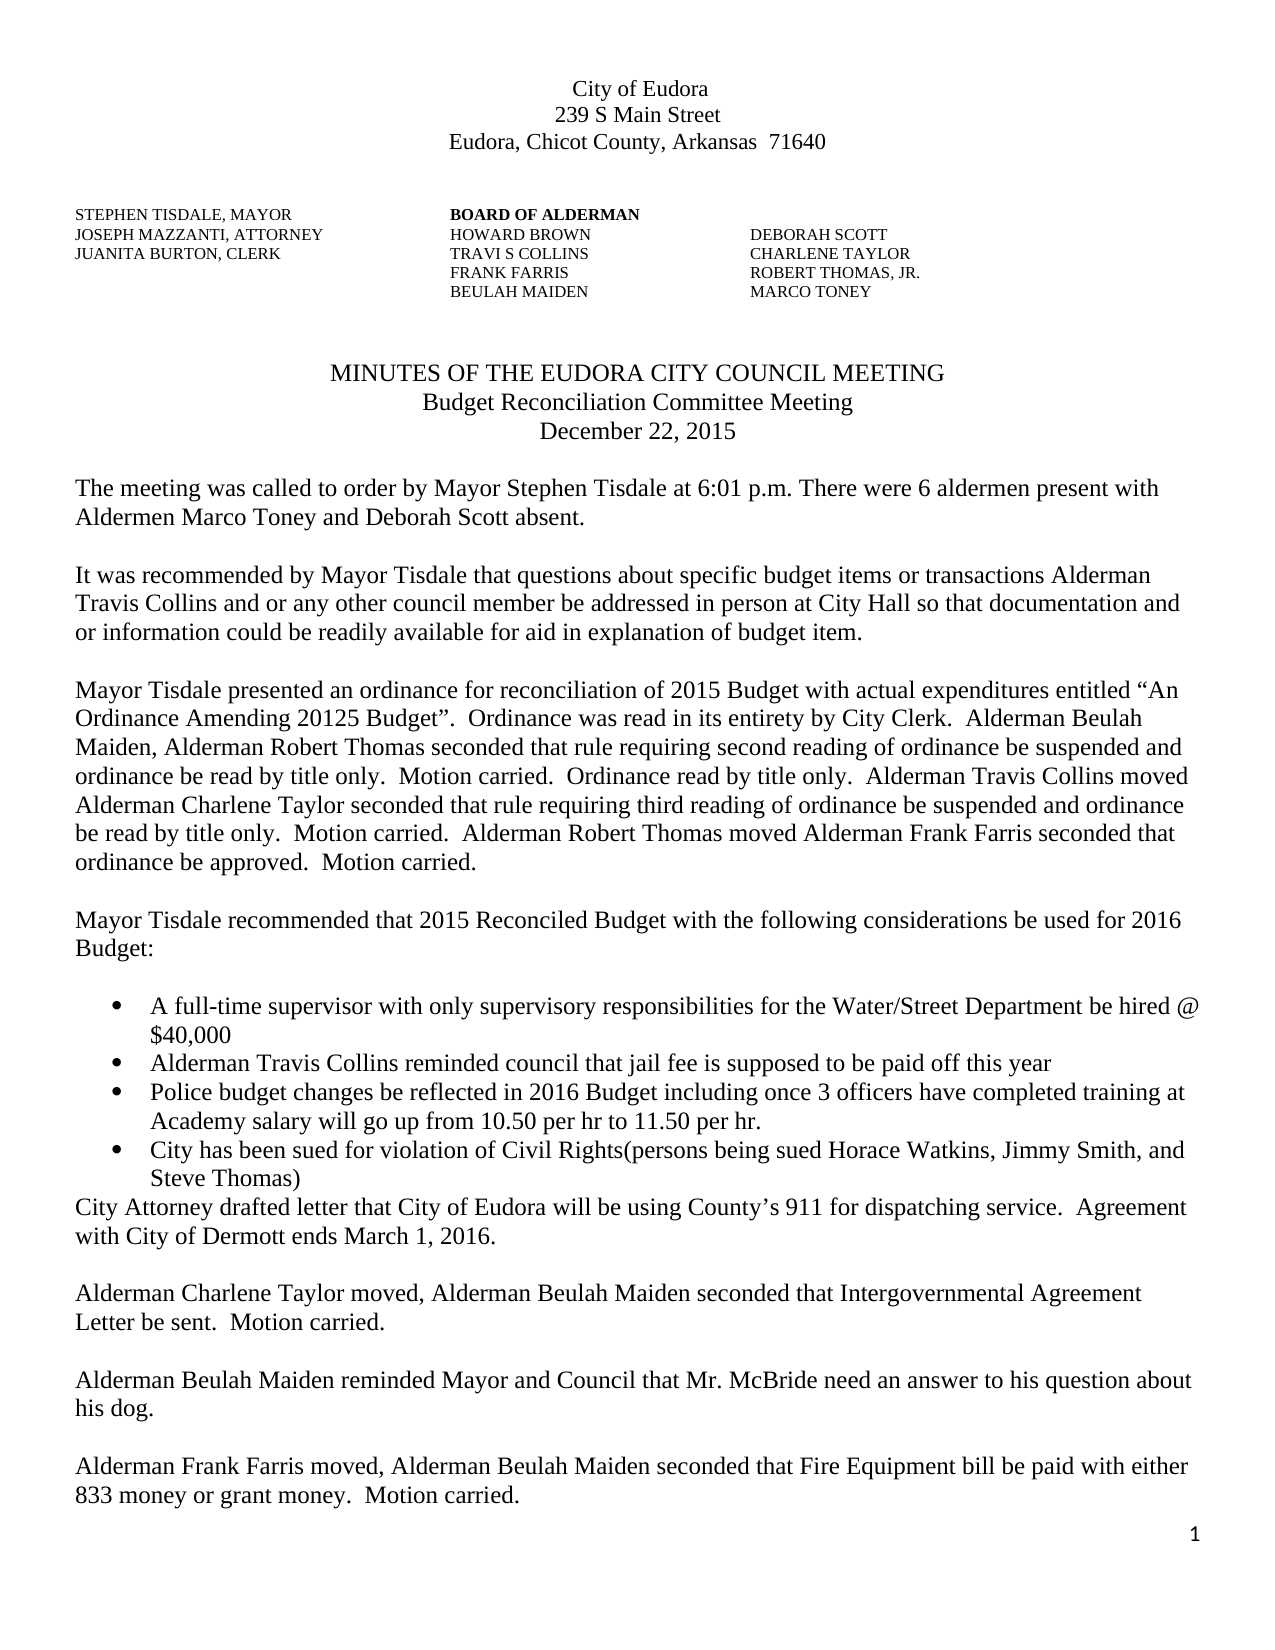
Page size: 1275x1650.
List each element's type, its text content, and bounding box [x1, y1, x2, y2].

list Police budget changes be reflected in 2016 Budget including once 3 officers have completed training at Academy salary will go up from 10.50 per hr to 11.50 per hr. [112, 1077, 1200, 1135]
text It was recommended by Mayor Tisdale that questions about specific budget items or transactions Alderman Travis Collins and or any other council member be addressed in person at City Hall so that documentation and or information could be readily available for aid in explanation of budget item. [75, 560, 1200, 646]
text Alderman Charlene Taylor moved, Alderman Beulah Maiden seconded that Intergovernmental Agreement Letter be sent. Motion carried. [75, 1278, 1200, 1336]
text The meeting was called to order by Mayor Stephen Tisdale at 6:01 p.m. There were 6 aldermen present with Aldermen Marco Toney and Deborah Scott absent. [75, 473, 1200, 531]
text Alderman Beulah Maiden reminded Mayor and Council that Mr. McBride need an answer to his question about his dog. [75, 1365, 1200, 1422]
text BEULAH MAIDEN MARCO TONEY [75, 282, 1200, 301]
list Alderman Travis Collins reminded council that jail fee is supposed to be paid off this year [112, 1048, 1200, 1077]
text JUANITA BURTON, CLERK TRAVI S COLLINS CHARLENE TAYLOR [75, 243, 1200, 263]
text JOSEPH MAZZANTI, ATTORNEY HOWARD BROWN DEBORAH SCOTT [75, 224, 1200, 243]
text Budget Reconciliation Committee Meeting [75, 387, 1200, 416]
text December 22, 2015 [75, 416, 1200, 445]
text Eudora, Chicot County, Arkansas 71640 [75, 128, 1200, 154]
text Mayor Tisdale presented an ordinance for reconciliation of 2015 Budget with actual expenditures entitled “An Ordinance Amending 20125 Budget”. Ordinance was read in its entirety by City Clerk. Alderman Beulah Maiden, Alderman Robert Thomas seconded that rule requiring second reading of ordinance be suspended and ordinance be read by title only. Motion carried. Ordinance read by title only. Alderman Travis Collins moved Alderman Charlene Taylor seconded that rule requiring third reading of ordinance be suspended and ordinance be read by title only. Motion carried. Alderman Robert Thomas moved Alderman Frank Farris seconded that ordinance be approved. Motion carried. [75, 675, 1200, 876]
list City has been sued for violation of Civil Rights(persons being sued Horace Watkins, Jimmy Smith, and Steve Thomas) [112, 1135, 1200, 1192]
text City Attorney drafted letter that City of Eudora will be using County’s 911 for dispatching service. Agreement with City of Dermott ends March 1, 2016. [75, 1192, 1200, 1250]
list A full-time supervisor with only supervisory responsibilities for the Water/Street Department be hired @ $40,000 [112, 991, 1200, 1048]
text MINUTES OF THE EUDORA CITY COUNCIL MEETING [75, 358, 1200, 387]
text Alderman Frank Farris moved, Alderman Beulah Maiden seconded that Fire Equipment bill be paid with either 833 money or grant money. Motion carried. [75, 1451, 1200, 1508]
text City of Eudora [75, 75, 1200, 101]
text FRANK FARRIS ROBERT THOMAS, JR. [75, 263, 1200, 282]
text STEPHEN TISDALE, MAYOR BOARD OF ALDERMAN [75, 205, 1200, 224]
text Mayor Tisdale recommended that 2015 Reconciled Budget with the following considerations be used for 2016 Budget: [75, 905, 1200, 962]
text 239 S Main Street [75, 101, 1200, 128]
